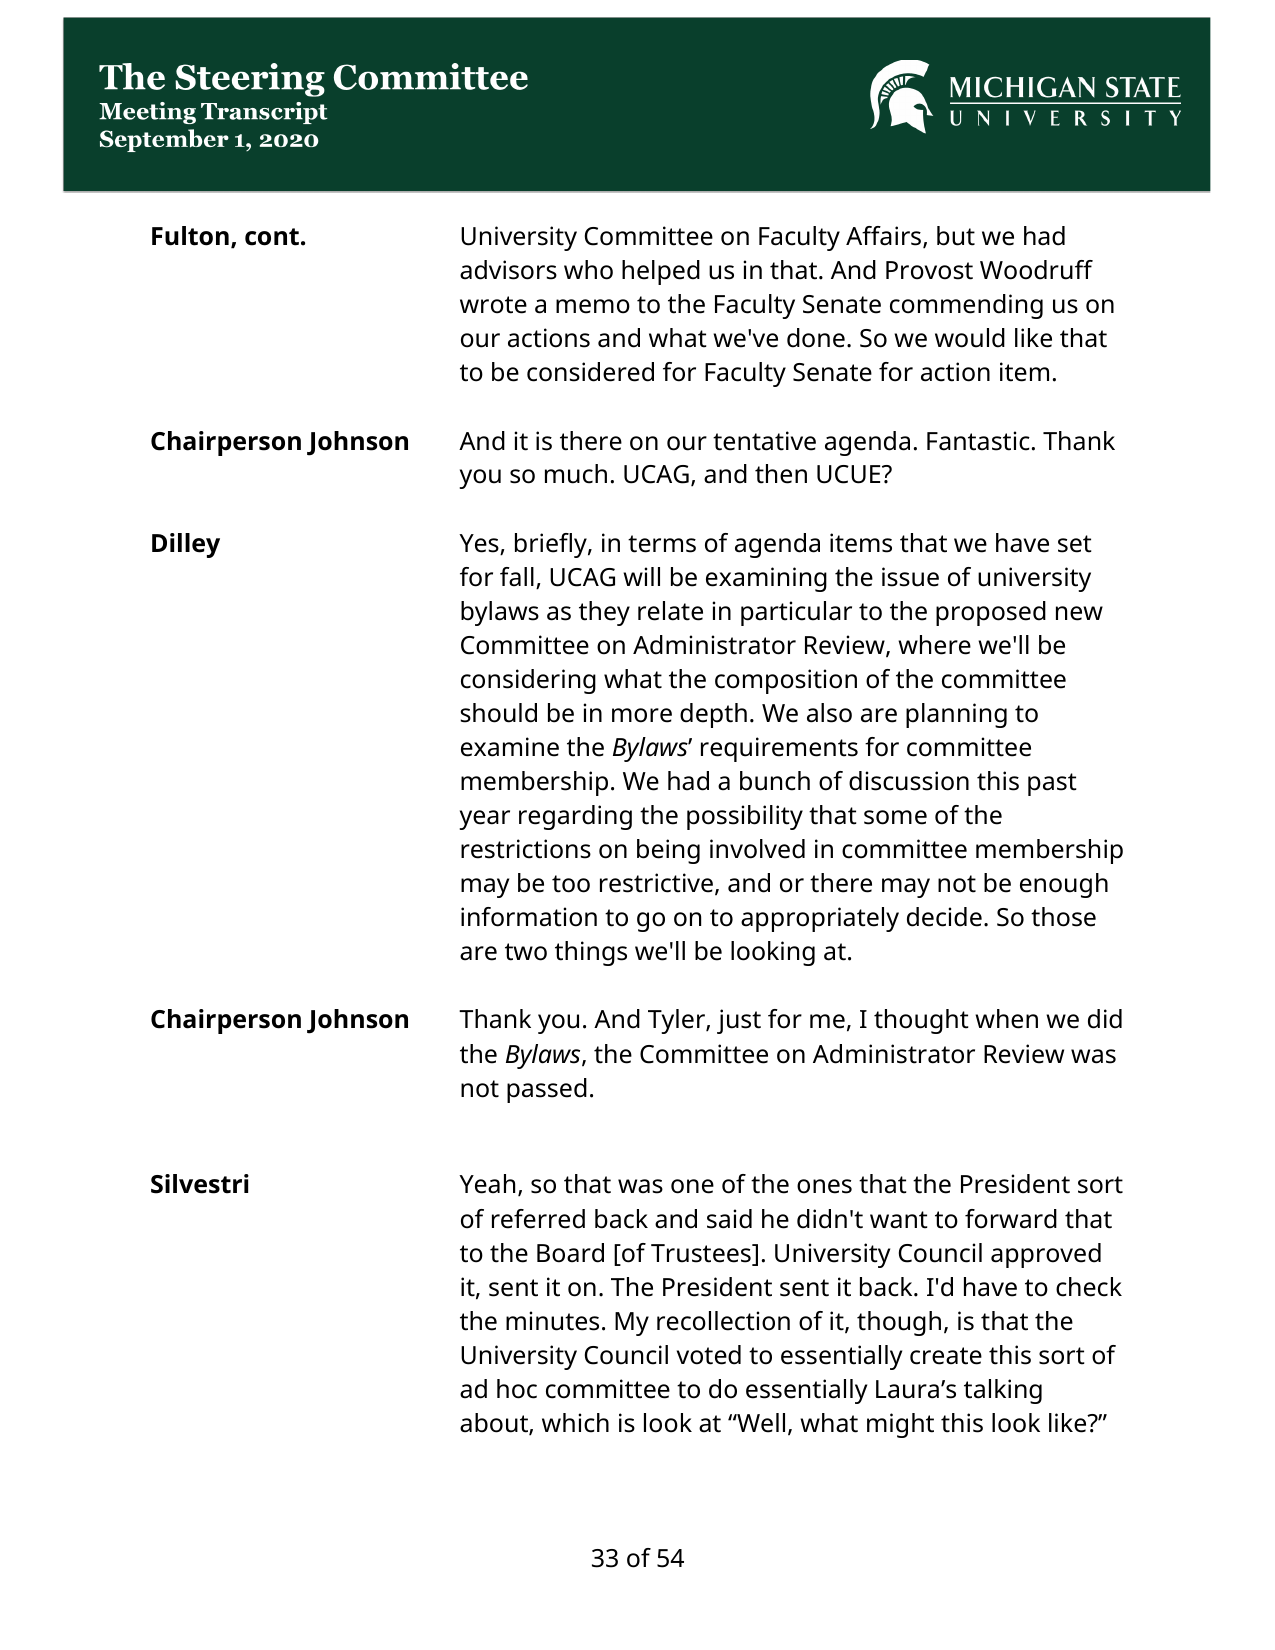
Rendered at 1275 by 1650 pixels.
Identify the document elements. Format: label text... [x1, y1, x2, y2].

picture [60, 17, 1211, 192]
text Chairperson Johnson Thank you. And Tyler, just for me, I thought when we did the Bylaws, the Committee on Administrator Review was not passed. [150, 1002, 1125, 1104]
text Dilley Yes, briefly, in terms of agenda items that we have set for fall, UCAG will be examining the issue of university bylaws as they relate in particular to the proposed new Committee on Administrator Review, where we'll be considering what the composition of the committee should be in more depth. We also are planning to examine the Bylaws’ requirements for committee membership. We had a bunch of discussion this past year regarding the possibility that some of the restrictions on being involved in committee membership may be too restrictive, and or there may not be enough information to go on to appropriately decide. So those are two things we'll be looking at. [150, 525, 1125, 968]
text Chairperson Johnson And it is there on our tentative agenda. Fantastic. Thank you so much. UCAG, and then UCUE? [150, 423, 1125, 491]
text Fulton, cont. University Committee on Faculty Affairs, but we had advisors who helped us in that. And Provost Woodruff wrote a memo to the Faculty Senate commending us on our actions and what we've done. So we would like that to be considered for Faculty Senate for action item. [150, 219, 1125, 389]
